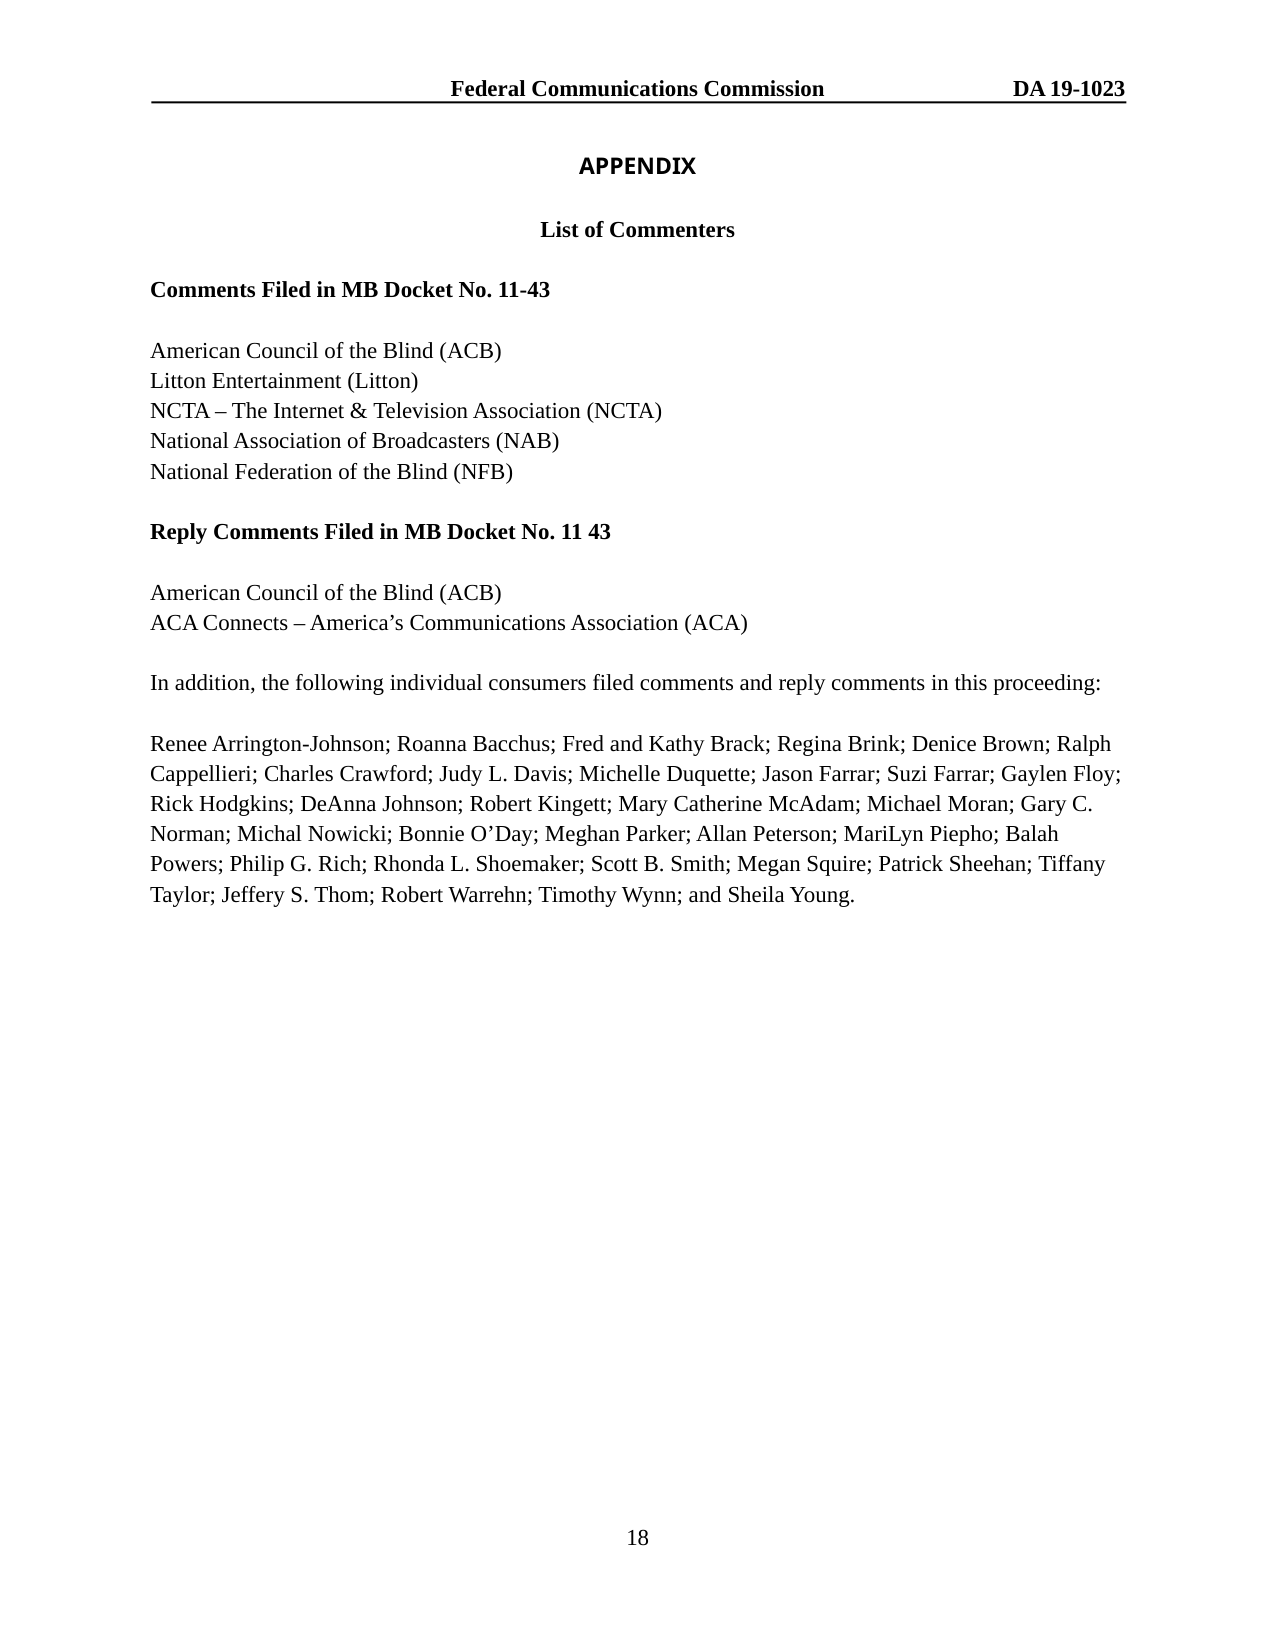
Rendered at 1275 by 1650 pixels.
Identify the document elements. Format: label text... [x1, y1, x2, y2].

subtitle Appendix [150, 150, 1125, 181]
list Litton Entertainment (Litton) [150, 367, 1125, 393]
list Comments Filed in MB Docket No. 11-43 [150, 277, 1125, 303]
list In addition, the following individual consumers filed comments and reply comments in this proceeding: [150, 669, 1125, 696]
list American Council of the Blind (ACB) [150, 579, 1125, 605]
list ACA Connects – America’s Communications Association (ACA) [150, 609, 1125, 635]
list List of Commenters [150, 216, 1125, 242]
list Renee Arrington-Johnson; Roanna Bacchus; Fred and Kathy Brack; Regina Brink; Denice Brown; Ralph Cappellieri; Charles Crawford; Judy L. Davis; Michelle Duquette; Jason Farrar; Suzi Farrar; Gaylen Floy; Rick Hodgkins; DeAnna Johnson; Robert Kingett; Mary Catherine McAdam; Michael Moran; Gary C. Norman; Michal Nowicki; Bonnie O’Day; Meghan Parker; Allan Peterson; MariLyn Piepho; Balah Powers; Philip G. Rich; Rhonda L. Shoemaker; Scott B. Smith; Megan Squire; Patrick Sheehan; Tiffany Taylor; Jeffery S. Thom; Robert Warrehn; Timothy Wynn; and Sheila Young. [150, 730, 1125, 907]
list National Federation of the Blind (NFB) [150, 458, 1125, 484]
list American Council of the Blind (ACB) [150, 337, 1125, 363]
list NCTA – The Internet & Television Association (NCTA) [150, 397, 1125, 424]
list Reply Comments Filed in MB Docket No. 11 43 [150, 518, 1125, 544]
list National Association of Broadcasters (NAB) [150, 428, 1125, 454]
